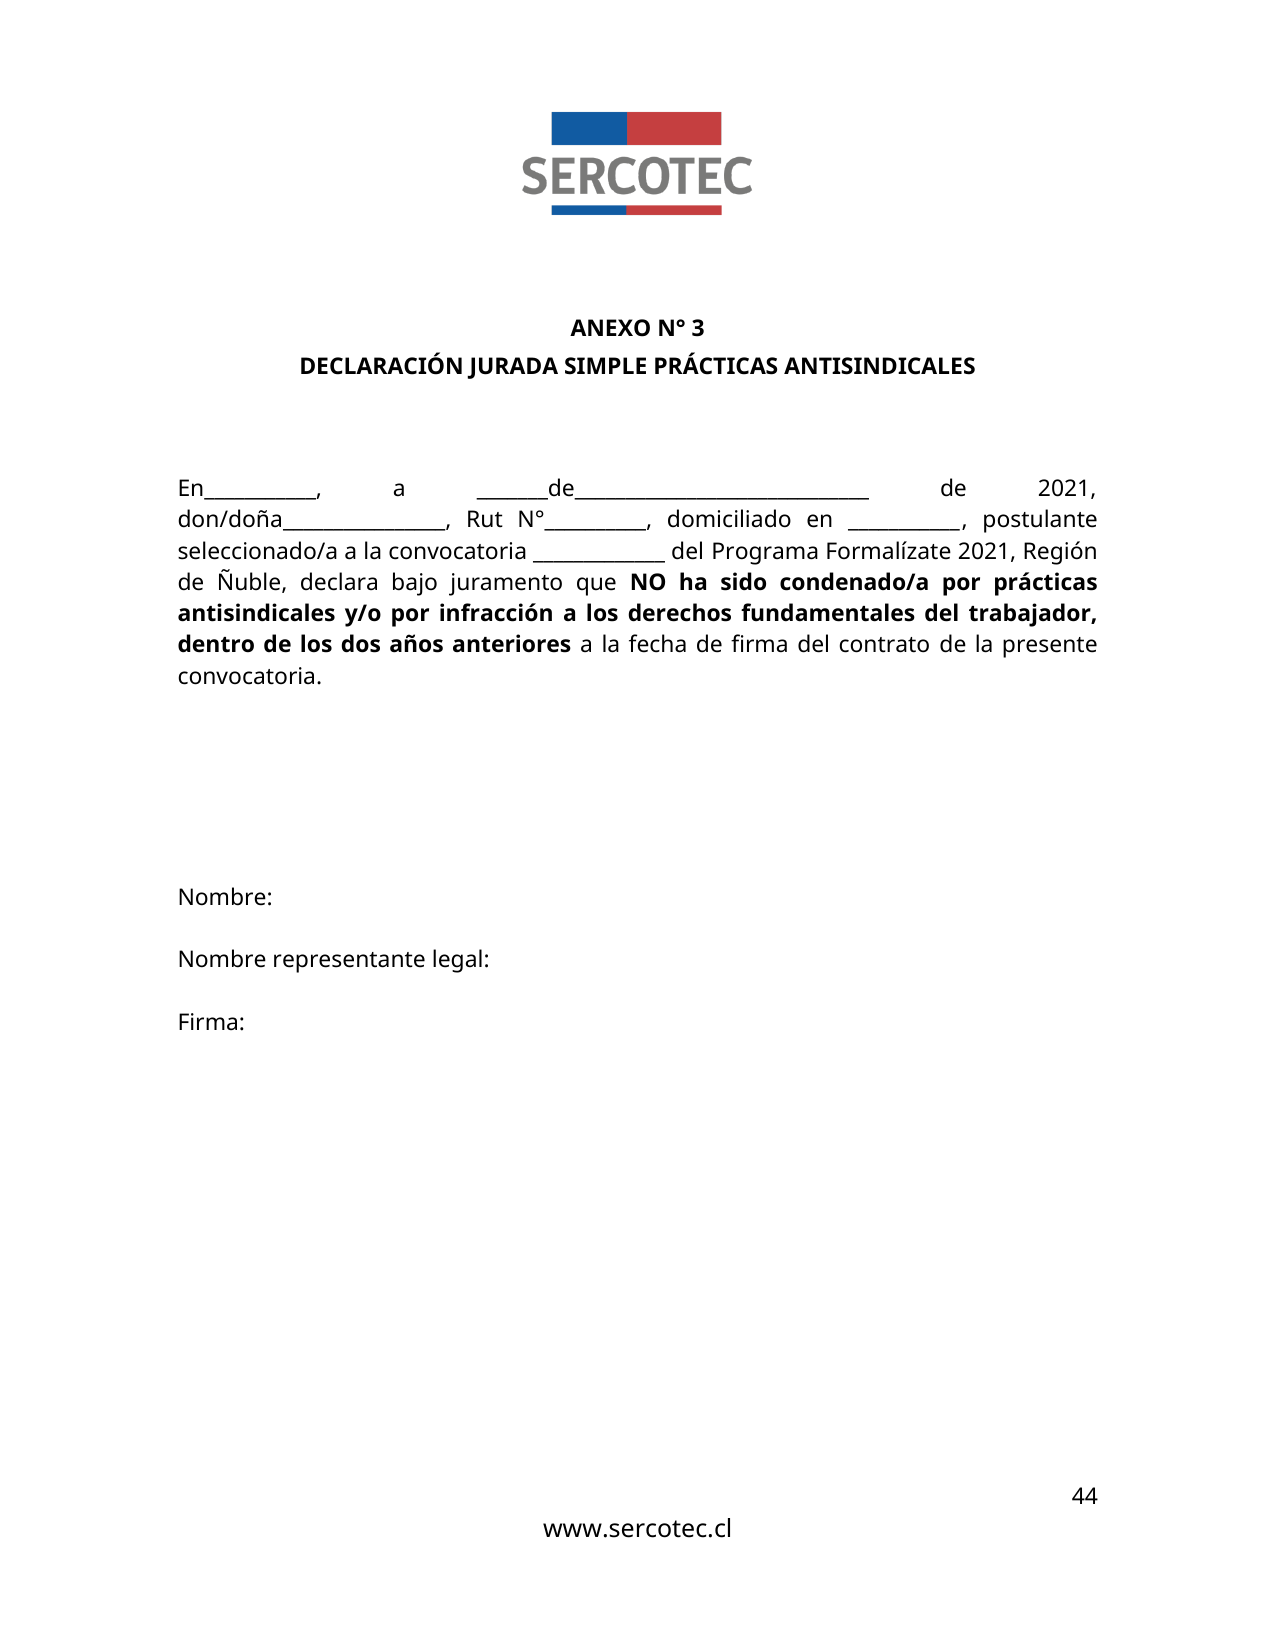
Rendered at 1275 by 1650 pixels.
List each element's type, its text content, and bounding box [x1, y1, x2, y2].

picture [512, 105, 763, 225]
text DECLARACIÓN JURADA SIMPLE PRÁCTICAS ANTISINDICALES [177, 350, 1098, 381]
text Nombre representante legal: [177, 943, 1098, 974]
text Firma: [177, 1006, 1098, 1037]
text Nombre: [177, 881, 1098, 912]
text En___________, a _______de_____________________________ de 2021, don/doña________________, Rut N°__________, domiciliado en ___________, postulante seleccionado/a a la convocatoria _____________ del Programa Formalízate 2021, Región de Ñuble, declara bajo juramento que NO ha sido condenado/a por prácticas antisindicales y/o por infracción a los derechos fundamentales del trabajador, dentro de los dos años anteriores a la fecha de firma del contrato de la presente convocatoria. [177, 472, 1098, 691]
subtitle ANEXO N° 3 [177, 312, 1098, 344]
